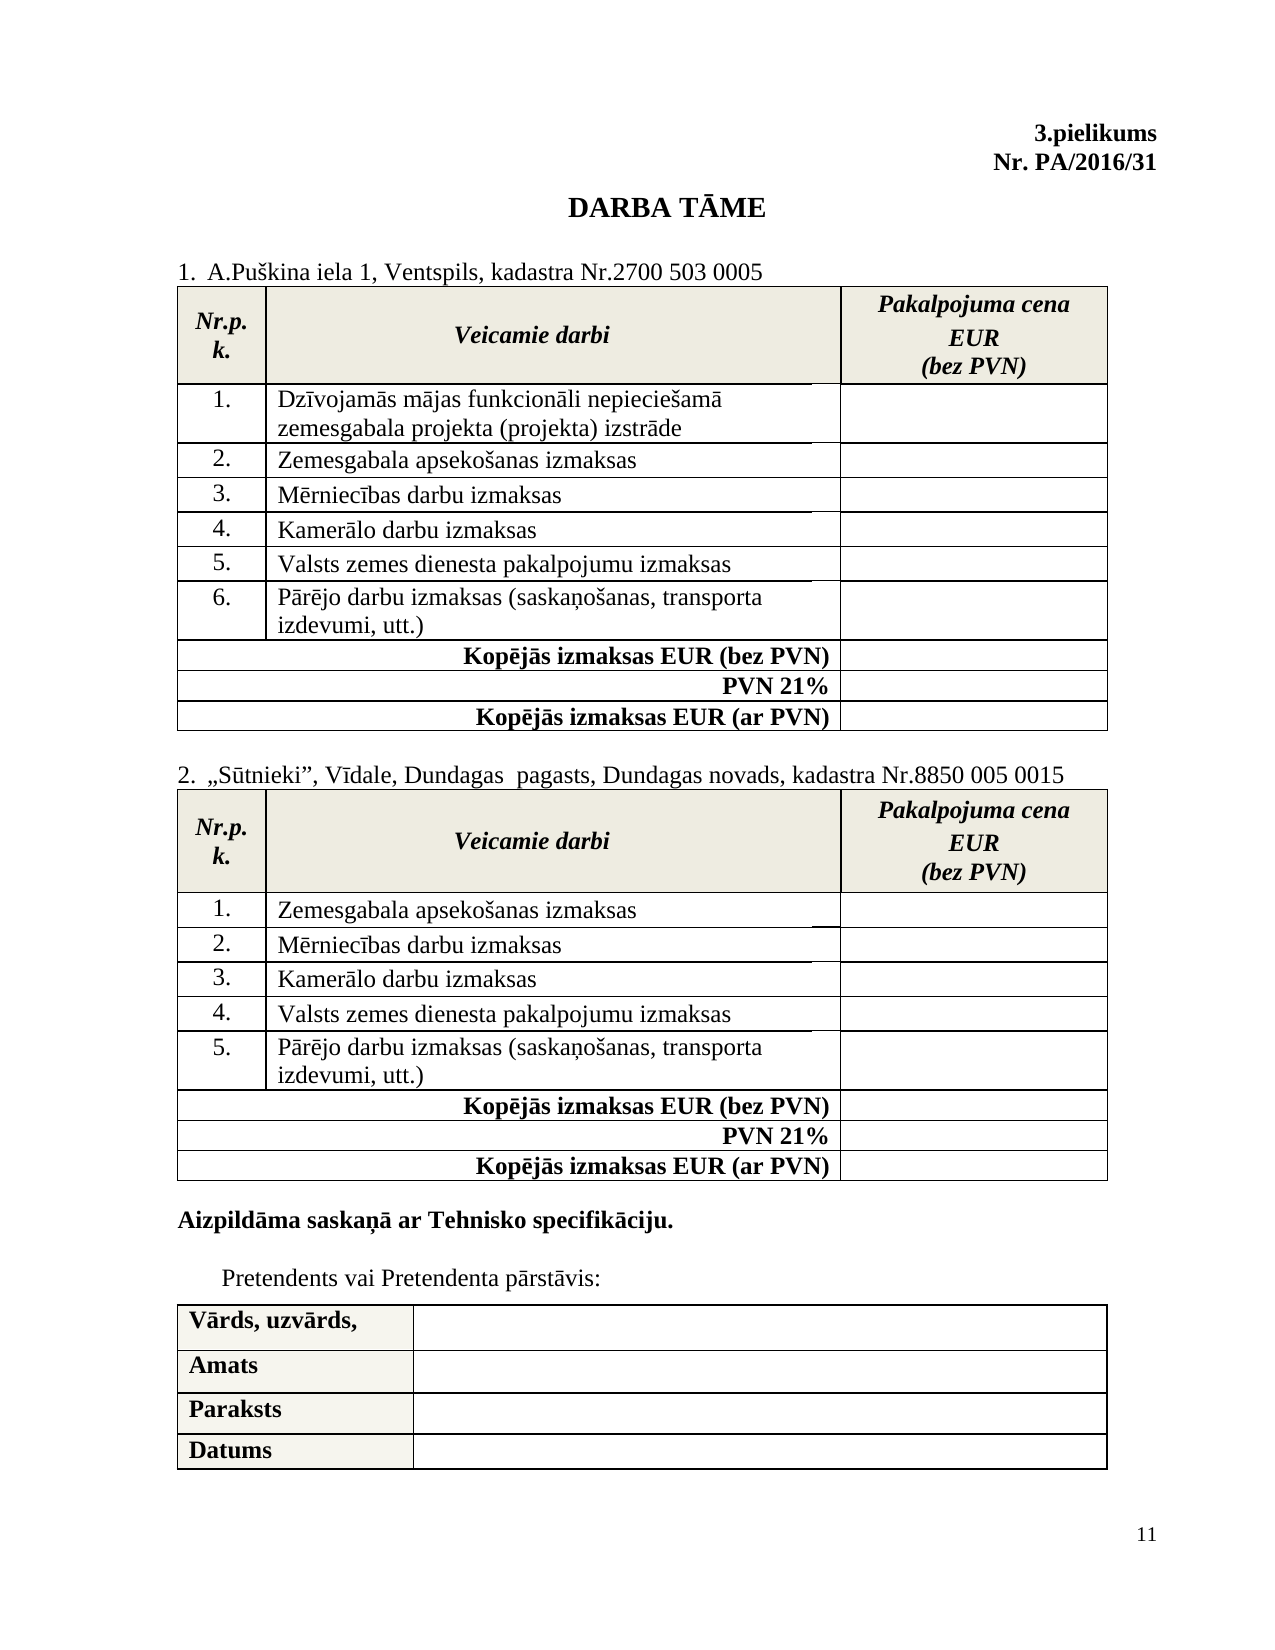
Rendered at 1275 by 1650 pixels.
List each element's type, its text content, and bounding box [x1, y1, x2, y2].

table_cell [841, 1032, 1107, 1089]
table_cell [812, 384, 840, 442]
text DARBA TĀME [177, 190, 1157, 223]
table_cell [841, 444, 1107, 477]
table_cell [841, 1091, 1107, 1119]
table_cell [841, 928, 1107, 961]
table_cell [812, 1031, 840, 1089]
table_cell Valsts zemes dienesta pakalpojumu izmaksas [267, 547, 812, 580]
table_cell Dzīvojamās mājas funkcionāli nepieciešamā zemesgabala projekta (projekta) izstrāde [267, 385, 812, 442]
table_cell Kamerālo darbu izmaksas [267, 513, 812, 546]
table_header Veicamie darbi [267, 790, 797, 892]
table_header Pakalpojuma cena EUR (bez PVN) [842, 790, 1107, 892]
table_cell 3. [178, 963, 265, 996]
text 3.pielikums [177, 118, 1157, 147]
table_cell Zemesgabala apsekošanas izmaksas [267, 444, 812, 477]
table_cell [841, 547, 1107, 580]
table_cell [841, 513, 1107, 546]
table_cell [812, 478, 840, 511]
table_cell Zemesgabala apsekošanas izmaksas [267, 893, 812, 926]
text Nr. PA/2016/31 [233, 147, 1157, 176]
table_cell [841, 385, 1107, 442]
table_cell [841, 582, 1107, 639]
table_cell [812, 512, 840, 546]
table_cell [841, 641, 1107, 670]
list „Sūtnieki”, Vīdale, Dundagas pagasts, Dundagas novads, kadastra Nr.8850 005 0015 [177, 760, 1157, 789]
table_cell 5. [178, 1032, 265, 1089]
table_cell 1. [178, 385, 265, 442]
table_cell Kopējās izmaksas EUR (ar PVN) [178, 702, 840, 730]
table_cell [841, 893, 1107, 926]
table_header Veicamie darbi [267, 287, 797, 383]
table_cell [841, 671, 1107, 700]
table_header [797, 790, 840, 892]
table_cell 2. [178, 928, 265, 961]
table_cell [812, 581, 840, 639]
table_cell [841, 997, 1107, 1030]
table_cell Kamerālo darbu izmaksas [267, 963, 812, 996]
table_cell Amats [178, 1351, 413, 1392]
table_cell [414, 1351, 1106, 1392]
table_cell [812, 962, 840, 996]
table_header Pakalpojuma cena EUR (bez PVN) [842, 287, 1107, 383]
table_cell 5. [178, 547, 265, 580]
table_cell [414, 1394, 1106, 1433]
table_cell 2. [178, 444, 265, 477]
table_cell [414, 1435, 1106, 1468]
table_cell Mērniecības darbu izmaksas [267, 478, 812, 511]
table_header [797, 287, 840, 383]
table_cell Datums [178, 1435, 413, 1468]
table_cell Valsts zemes dienesta pakalpojumu izmaksas [267, 997, 812, 1030]
list A.Puškina iela 1, Ventspils, kadastra Nr.2700 503 0005 [177, 257, 1157, 286]
table_cell PVN 21% [178, 1121, 840, 1150]
table_cell 1. [178, 893, 265, 926]
table_cell PVN 21% [178, 671, 840, 700]
table_cell [812, 893, 840, 926]
table_header Vārds, uzvārds, [178, 1306, 413, 1349]
table_cell Kopējās izmaksas EUR (bez PVN) [178, 1091, 840, 1119]
table_cell Kopējās izmaksas EUR (bez PVN) [178, 641, 840, 670]
table_cell Mērniecības darbu izmaksas [267, 928, 812, 961]
text Pretendents vai Pretendenta pārstāvis: [221, 1263, 1157, 1291]
table_cell [841, 478, 1107, 511]
table_cell [812, 443, 840, 477]
table_cell 4. [178, 513, 265, 546]
table_cell [841, 963, 1107, 996]
table_cell 3. [178, 478, 265, 511]
table_cell Paraksts [178, 1394, 413, 1433]
table_cell 6. [178, 582, 265, 639]
table_cell [841, 702, 1107, 730]
table_cell [812, 928, 840, 961]
table_cell [841, 1121, 1107, 1150]
table_cell [812, 997, 840, 1030]
table_cell Kopējās izmaksas EUR (ar PVN) [178, 1151, 840, 1180]
table_cell Pārējo darbu izmaksas (saskaņošanas, transporta izdevumi, utt.) [267, 1032, 812, 1089]
table_cell [812, 547, 840, 580]
table_cell 4. [178, 997, 265, 1030]
table_cell [841, 1151, 1107, 1180]
table_cell Pārējo darbu izmaksas (saskaņošanas, transporta izdevumi, utt.) [267, 582, 812, 639]
table_header Nr.p. k. [178, 287, 265, 383]
text Aizpildāma saskaņā ar Tehnisko specifikāciju. [177, 1205, 1157, 1234]
table_header [414, 1306, 1106, 1349]
table_header Nr.p. k. [178, 790, 265, 892]
